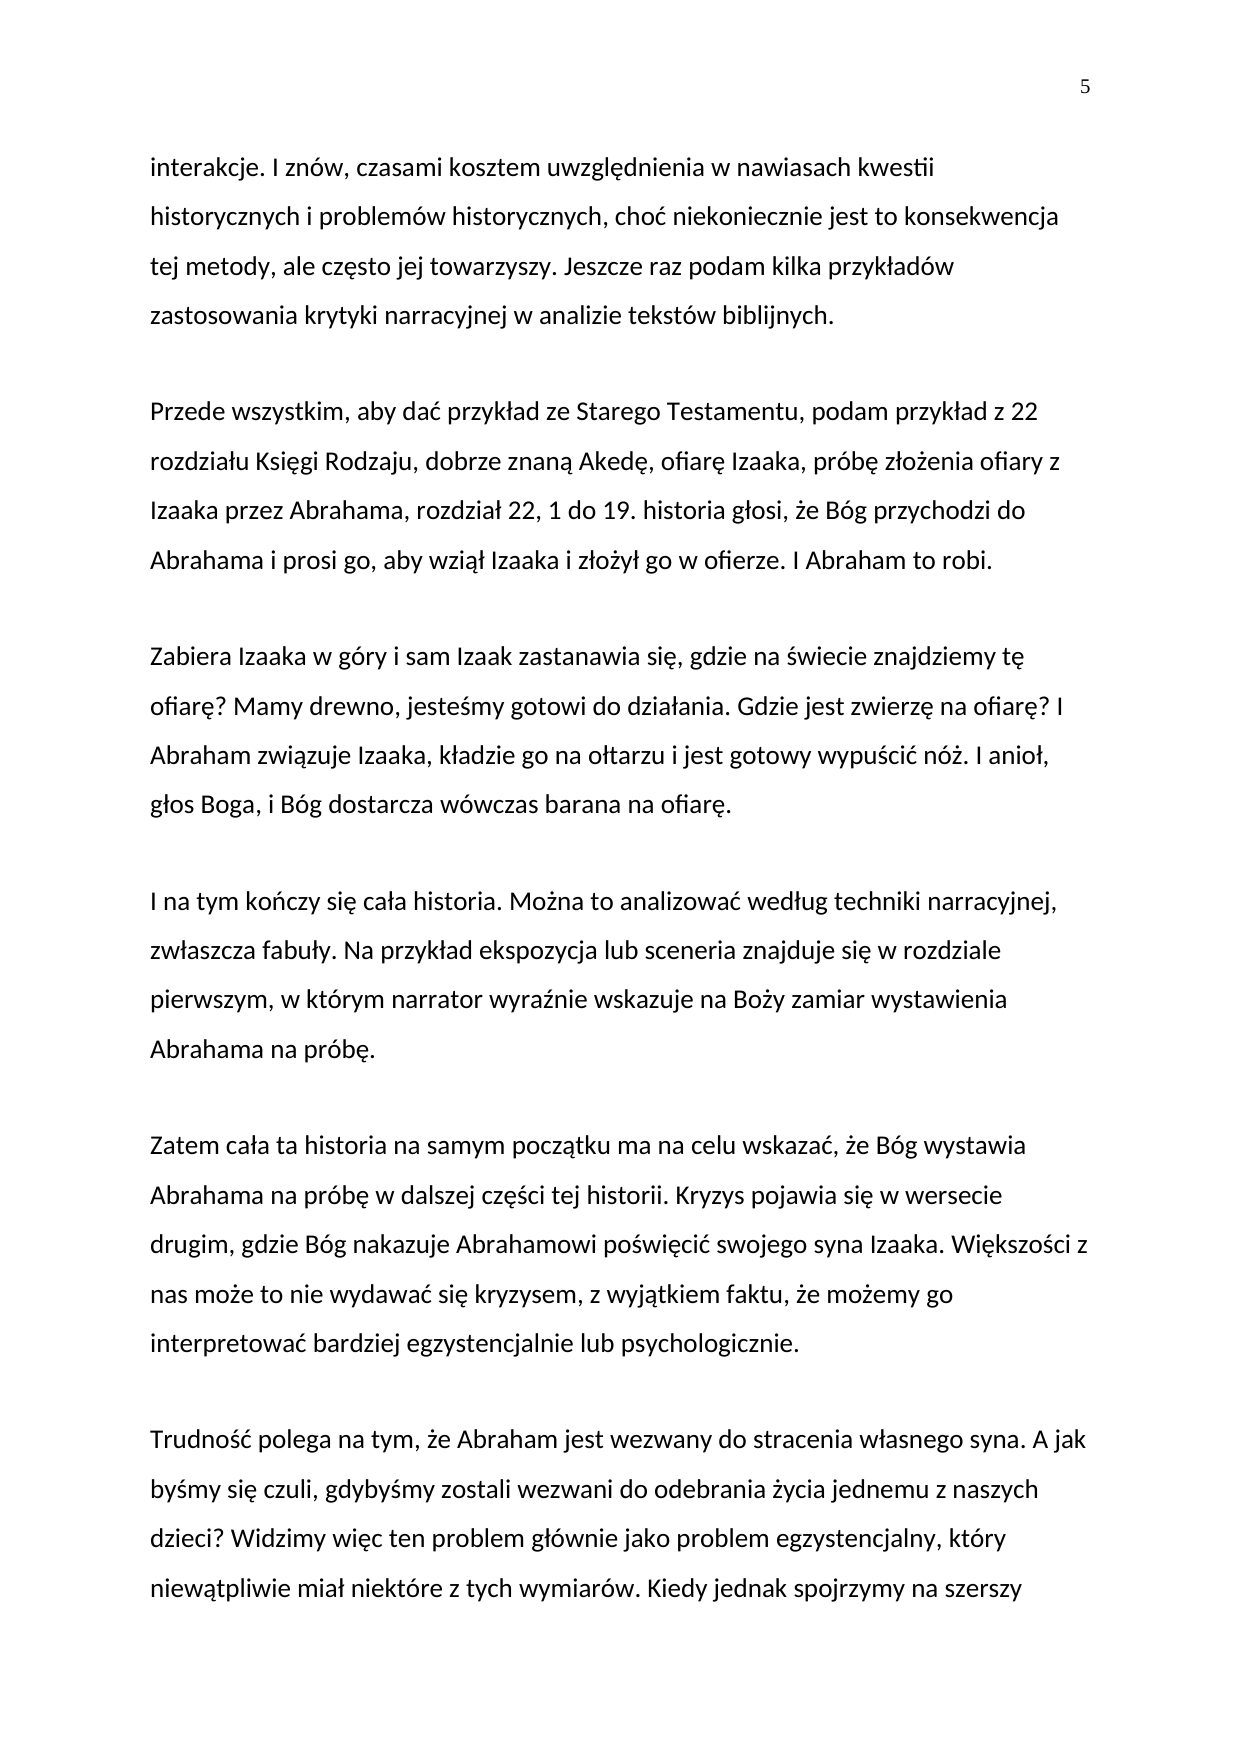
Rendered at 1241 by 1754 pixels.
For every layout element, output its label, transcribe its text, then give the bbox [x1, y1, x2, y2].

text I na tym kończy się cała historia. Można to analizować według techniki narracyjnej, zwłaszcza fabuły. Na przykład ekspozycja lub sceneria znajduje się w rozdziale pierwszym, w którym narrator wyraźnie wskazuje na Boży zamiar wystawienia Abrahama na próbę. [150, 884, 1090, 1065]
text Zatem cała ta historia na samym początku ma na celu wskazać, że Bóg wystawia Abrahama na próbę w dalszej części tej historii. Kryzys pojawia się w wersecie drugim, gdzie Bóg nakazuje Abrahamowi poświęcić swojego syna Izaaka. Większości z nas może to nie wydawać się kryzysem, z wyjątkiem faktu, że możemy go interpretować bardziej egzystencjalnie lub psychologicznie. [150, 1128, 1090, 1359]
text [150, 1422, 1090, 1604]
text Przede wszystkim, aby dać przykład ze Starego Testamentu, podam przykład z 22 rozdziału Księgi Rodzaju, dobrze znaną Akedę, ofiarę Izaaka, próbę złożenia ofiary z Izaaka przez Abrahama, rozdział 22, 1 do 19. historia głosi, że Bóg przychodzi do Abrahama i prosi go, aby wziął Izaaka i złożył go w ofierze. I Abraham to robi. [150, 394, 1090, 576]
text Zabiera Izaaka w góry i sam Izaak zastanawia się, gdzie na świecie znajdziemy tę ofiarę? Mamy drewno, jesteśmy gotowi do działania. Gdzie jest zwierzę na ofiarę? I Abraham związuje Izaaka, kładzie go na ołtarzu i jest gotowy wypuścić nóż. I anioł, głos Boga, i Bóg dostarcza wówczas barana na ofiarę. [150, 639, 1090, 821]
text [150, 150, 1090, 331]
